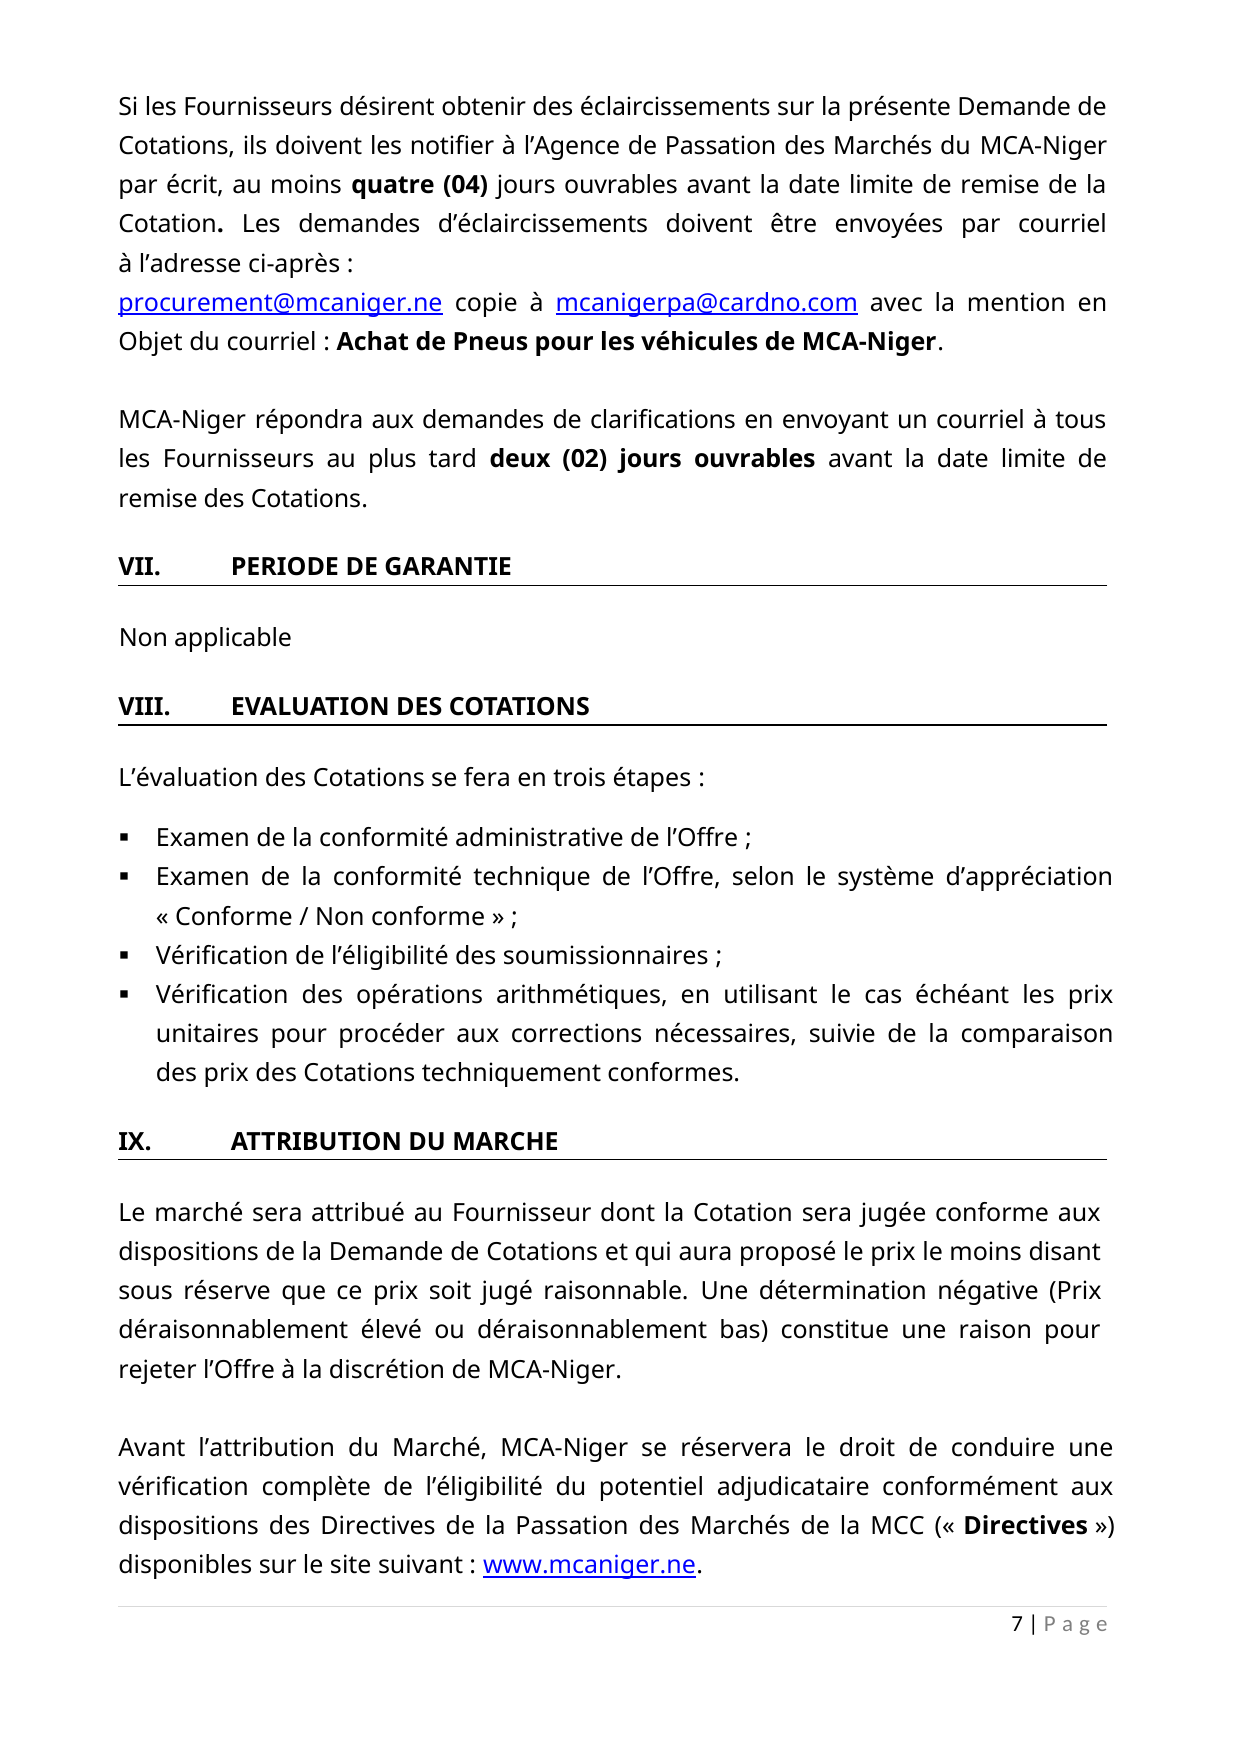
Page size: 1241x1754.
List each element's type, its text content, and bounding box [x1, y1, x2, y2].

list Examen de la conformité administrative de l’Offre ; [118, 820, 1115, 854]
subtitle ATTRIBUTION DU MARCHE [118, 1123, 1107, 1159]
list Examen de la conformité technique de l’Offre, selon le système d’appréciation « Conforme / Non conforme » ; [118, 859, 1115, 932]
subtitle PERIODE DE GARANTIE [118, 549, 1107, 585]
subtitle EVALUATION DES COTATIONS [118, 688, 1107, 724]
text Le marché sera attribué au Fournisseur dont la Cotation sera jugée conforme aux dispositions de la Demande de Cotations et qui aura proposé le prix le moins disant sous réserve que ce prix soit jugé raisonnable. Une détermination négative (Prix déraisonnablement élevé ou déraisonnablement bas) constitue une raison pour rejeter l’Offre à la discrétion de MCA-Niger. [118, 1195, 1102, 1385]
text Si les Fournisseurs désirent obtenir des éclaircissements sur la présente Demande de Cotations, ils doivent les notifier à l’Agence de Passation des Marchés du MCA-Niger par écrit, au moins quatre (04) jours ouvrables avant la date limite de remise de la Cotation. Les demandes d’éclaircissements doivent être envoyées par courriel à l’adresse ci-après : [118, 89, 1107, 279]
list Vérification des opérations arithmétiques, en utilisant le cas échéant les prix unitaires pour procéder aux corrections nécessaires, suivie de la comparaison des prix des Cotations techniquement conformes. [118, 977, 1115, 1089]
text Non applicable [118, 620, 1107, 654]
text MCA-Niger répondra aux demandes de clarifications en envoyant un courriel à tous les Fournisseurs au plus tard deux (02) jours ouvrables avant la date limite de remise des Cotations. [118, 402, 1107, 514]
list Vérification de l’éligibilité des soumissionnaires ; [118, 937, 1115, 971]
text procurement@mcaniger.ne copie à mcanigerpa@cardno.com avec la mention en Objet du courriel : Achat de Pneus pour les véhicules de MCA-Niger. [118, 284, 1107, 358]
text Avant l’attribution du Marché, MCA-Niger se réservera le droit de conduire une vérification complète de l’éligibilité du potentiel adjudicataire conformément aux dispositions des Directives de la Passation des Marchés de la MCC (« Directives ») disponibles sur le site suivant : www.mcaniger.ne. [118, 1430, 1115, 1581]
text L’évaluation des Cotations se fera en trois étapes : [118, 760, 1115, 794]
